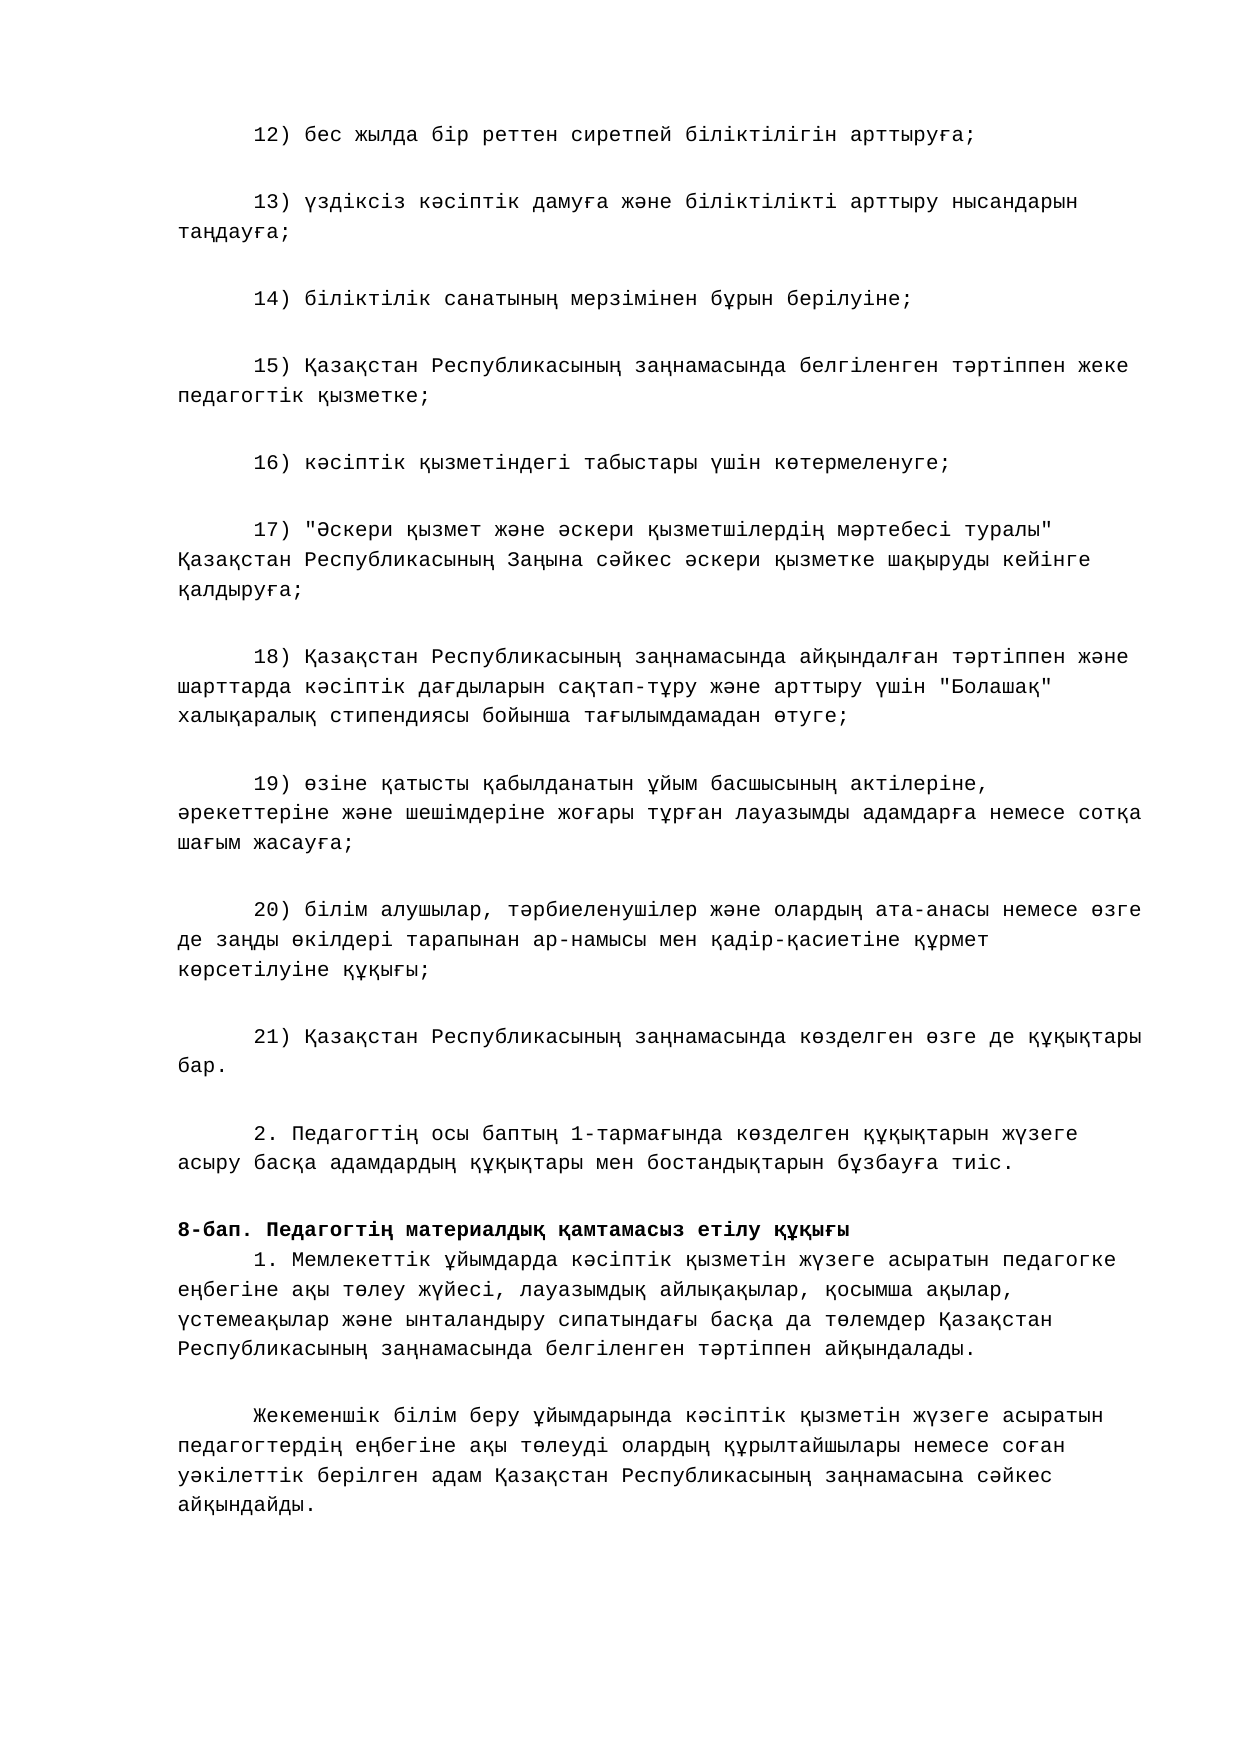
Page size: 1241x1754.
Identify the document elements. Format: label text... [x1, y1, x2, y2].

text 12) бес жылда бір реттен сиретпей біліктілігін арттыруға; [177, 118, 1152, 148]
text 17) "Әскери қызмет және әскери қызметшілердің мәртебесі туралы" Қазақстан Республикасының Заңына сәйкес әскери қызметке шақыруды кейінге қалдыруға; [177, 513, 1152, 602]
text 20) білім алушылар, тәрбиеленушілер және олардың ата-анасы немесе өзге де заңды өкілдері тарапынан ар-намысы мен қадір-қасиетіне құрмет көрсетілуіне құқығы; [177, 893, 1152, 982]
text 18) Қазақстан Республикасының заңнамасында айқындалған тәртіппен және шарттарда кәсіптік дағдыларын сақтап-тұру және арттыру үшін "Болашақ" халықаралық стипендиясы бойынша тағылымдамадан өтуге; [177, 640, 1152, 729]
text 2. Педагогтің осы баптың 1-тармағында көзделген құқықтарын жүзеге асыру басқа адамдардың құқықтары мен бостандықтарын бұзбауға тиіс. [177, 1117, 1152, 1176]
text Жекеменшік білім беру ұйымдарында кәсіптік қызметін жүзеге асыратын педагогтердің еңбегіне ақы төлеуді олардың құрылтайшылары немесе соған уәкілеттік берілген адам Қазақстан Республикасының заңнамасына сәйкес айқындайды. [177, 1399, 1152, 1518]
text 15) Қазақстан Республикасының заңнамасында белгіленген тәртіппен жеке педагогтік қызметке; [177, 349, 1152, 409]
text 19) өзіне қатысты қабылданатын ұйым басшысының актілеріне, әрекеттеріне және шешімдеріне жоғары тұрған лауазымды адамдарға немесе сотқа шағым жасауға; [177, 767, 1152, 856]
text 14) біліктілік санатының мерзімінен бұрын берілуіне; [177, 282, 1152, 312]
text 13) үздіксіз кәсіптік дамуға және біліктілікті арттыру нысандарын таңдауға; [177, 185, 1152, 245]
text 16) кәсіптік қызметіндегі табыстары үшін көтермеленуге; [177, 446, 1152, 476]
text 21) Қазақстан Республикасының заңнамасында көзделген өзге де құқықтары бар. [177, 1020, 1152, 1079]
text 1. Мемлекеттік ұйымдарда кәсіптік қызметін жүзеге асыратын педагогке еңбегіне ақы төлеу жүйесі, лауазымдық айлықақылар, қосымша ақылар, үстемеақылар және ынталандыру сипатындағы басқа да төлемдер Қазақстан Республикасының заңнамасында белгіленген тәртіппен айқындалады. [177, 1243, 1152, 1362]
text 8-бап. Педагогтің материалдық қамтамасыз етілу құқығы [177, 1213, 1152, 1243]
